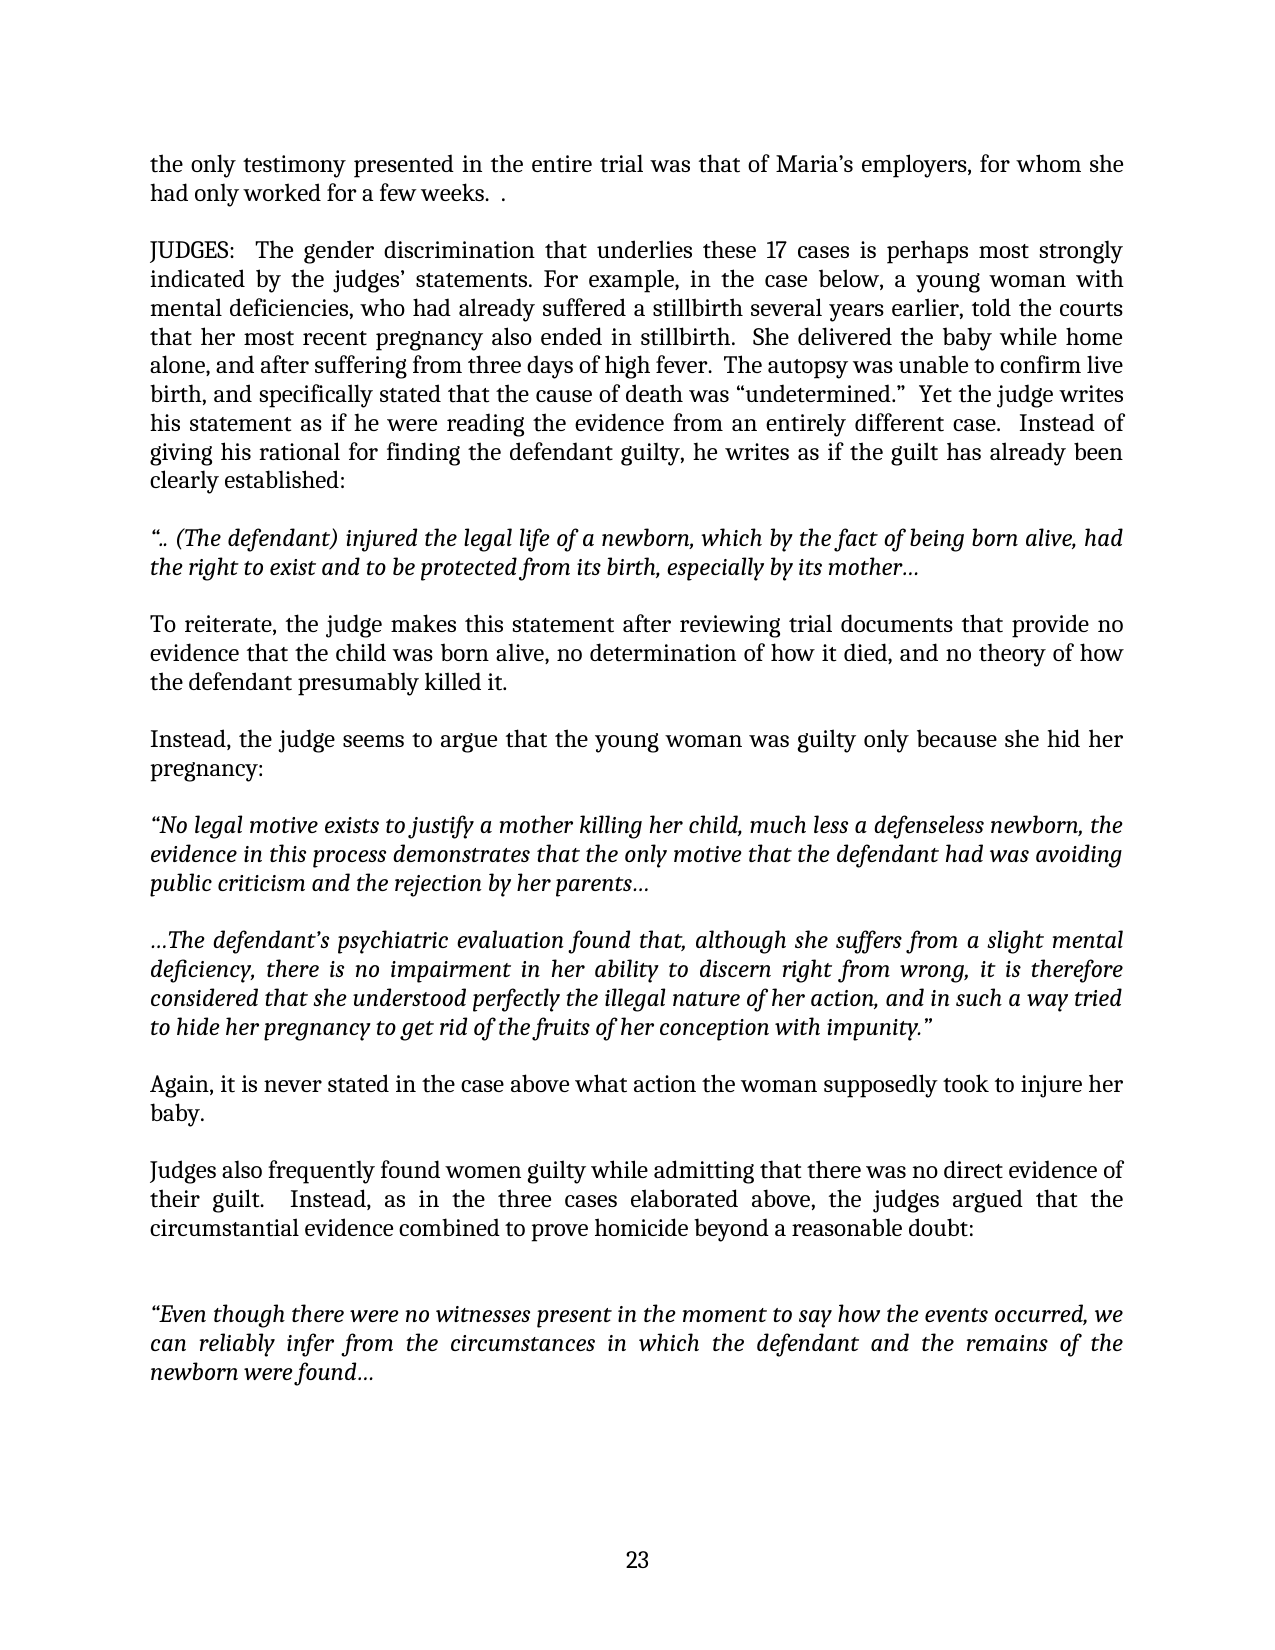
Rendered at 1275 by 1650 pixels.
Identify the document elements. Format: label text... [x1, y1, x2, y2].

text “No legal motive exists to justify a mother killing her child, much less a defenseless newborn, the evidence in this process demonstrates that the only motive that the defendant had was avoiding public criticism and the rejection by her parents… [150, 811, 1125, 897]
text “.. (The defendant) injured the legal life of a newborn, which by the fact of being born alive, had the right to exist and to be protected from its birth, especially by its mother… [150, 524, 1125, 581]
text Again, it is never stated in the case above what action the woman supposedly took to injure her baby. [150, 1070, 1125, 1127]
text JUDGES: The gender discrimination that underlies these 17 cases is perhaps most strongly indicated by the judges’ statements. For example, in the case below, a young woman with mental deficiencies, who had already suffered a stillbirth several years earlier, told the courts that her most recent pregnancy also ended in stillbirth. She delivered the baby while home alone, and after suffering from three days of high fever. The autopsy was unable to confirm live birth, and specifically stated that the cause of death was “undetermined.” Yet the judge writes his statement as if he were reading the evidence from an entirely different case. Instead of giving his rational for finding the defendant guilty, he writes as if the guilt has already been clearly established: [150, 236, 1125, 495]
text …The defendant’s psychiatric evaluation found that, although she suffers from a slight mental deficiency, there is no impairment in her ability to discern right from wrong, it is therefore considered that she understood perfectly the illegal nature of her action, and in such a way tried to hide her pregnancy to get rid of the fruits of her conception with impunity.” [150, 926, 1125, 1041]
text To reiterate, the judge makes this statement after reviewing trial documents that provide no evidence that the child was born alive, no determination of how it died, and no theory of how the defendant presumably killed it. [150, 610, 1125, 696]
text “Even though there were no witnesses present in the moment to say how the events occurred, we can reliably infer from the circumstances in which the defendant and the remains of the newborn were found… [150, 1300, 1125, 1386]
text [150, 150, 1125, 207]
text Judges also frequently found women guilty while admitting that there was no direct evidence of their guilt. Instead, as in the three cases elaborated above, the judges argued that the circumstantial evidence combined to prove homicide beyond a reasonable doubt: [150, 1156, 1125, 1242]
text Instead, the judge seems to argue that the young woman was guilty only because she hid her pregnancy: [150, 725, 1125, 782]
